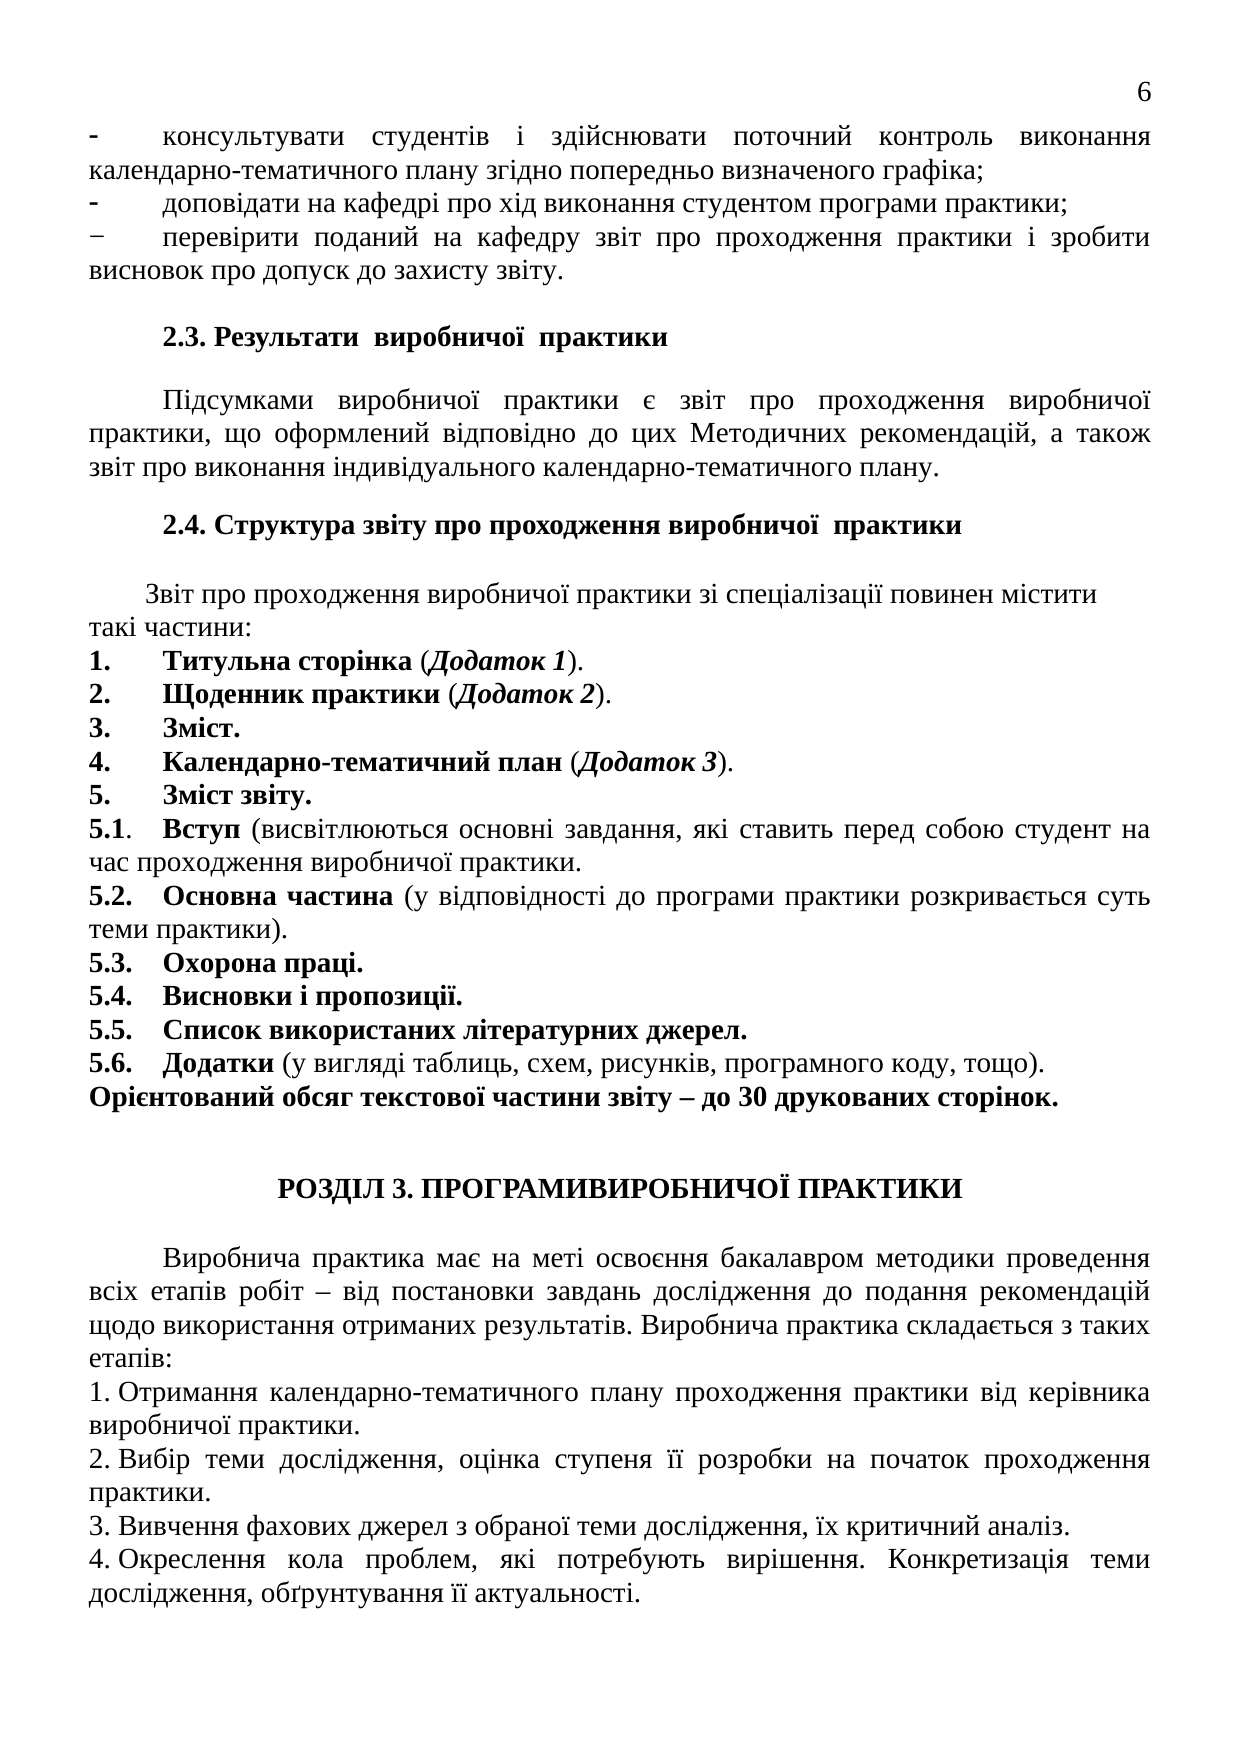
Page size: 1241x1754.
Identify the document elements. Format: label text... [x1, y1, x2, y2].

text 5.3. Охорона праці. [89, 945, 1152, 978]
subtitle РОЗДІЛ 3. ПРОГРАМивиробничої ПРАКТИКИ [89, 1171, 1152, 1205]
text 3. Зміст. [89, 710, 1152, 744]
text 4. Окреслення кола проблем, які потребують вирішення. Конкретизація теми дослідження, обґрунтування її актуальності. [89, 1542, 1152, 1609]
text 5.4. Висновки і пропозиції. [89, 978, 1152, 1012]
text Виробнича практика має на меті освоєння бакалавром методики проведення всіх етапів робіт – від постановки завдань дослідження до подання рекомендацій щодо використання отриманих результатів. Виробнича практика складається з таких етапів: [89, 1240, 1152, 1374]
subtitle 2.3. Результати виробничої практики [89, 319, 1152, 353]
text 2. Вибір теми дослідження, оцінка ступеня її розробки на початок проходження практики. [89, 1441, 1152, 1508]
text 1. Титульна сторінка (Додаток 1). [89, 643, 1152, 677]
text 5.5. Список використаних літературних джерел. [89, 1012, 1152, 1046]
text 5.6. Додатки (у вигляді таблиць, схем, рисунків, програмного коду, тощо). [89, 1046, 1152, 1079]
list перевірити поданий на кафедру звіт про проходження практики і зробити висновок про допуск до захисту звіту. [89, 219, 1152, 286]
text 2. Щоденник практики (Додаток 2). [89, 677, 1152, 710]
text 5.1. Вступ (висвітлюються основні завдання, які ставить перед собою студент на час проходження виробничої практики. [89, 811, 1152, 878]
text 1. Отримання календарно-тематичного плану проходження практики від керівника виробничої практики. [89, 1374, 1152, 1441]
list доповідати на кафедрі про хід виконання студентом програми практики; [89, 185, 1152, 219]
subtitle 2.4. Структура звіту про проходження виробничої практики [89, 507, 1152, 541]
text 3. Вивчення фахових джерел з обраної теми дослідження, їх критичний аналіз. [89, 1508, 1152, 1542]
text 5. Зміст звіту. [89, 777, 1152, 811]
text 5.2. Основна частина (у відповідності до програми практики розкривається суть теми практики). [89, 878, 1152, 945]
text Звіт про проходження виробничої практики зі спеціалізації повинен містити такі частини: [89, 576, 1152, 643]
text 4. Календарно-тематичний план (Додаток 3). [89, 744, 1152, 777]
list консультувати студентів і здійснювати поточний контроль виконання календарно-тематичного плану згідно попередньо визначеного графіка; [89, 118, 1152, 185]
text Орієнтований обсяг текстової частини звіту – до 30 друкованих сторінок. [89, 1079, 1152, 1113]
text Підсумками виробничої практики є звіт про проходження виробничої практики, що оформлений відповідно до цих Методичних рекомендацій, а також звіт про виконання індивідуального календарно-тематичного плану. [89, 382, 1152, 482]
